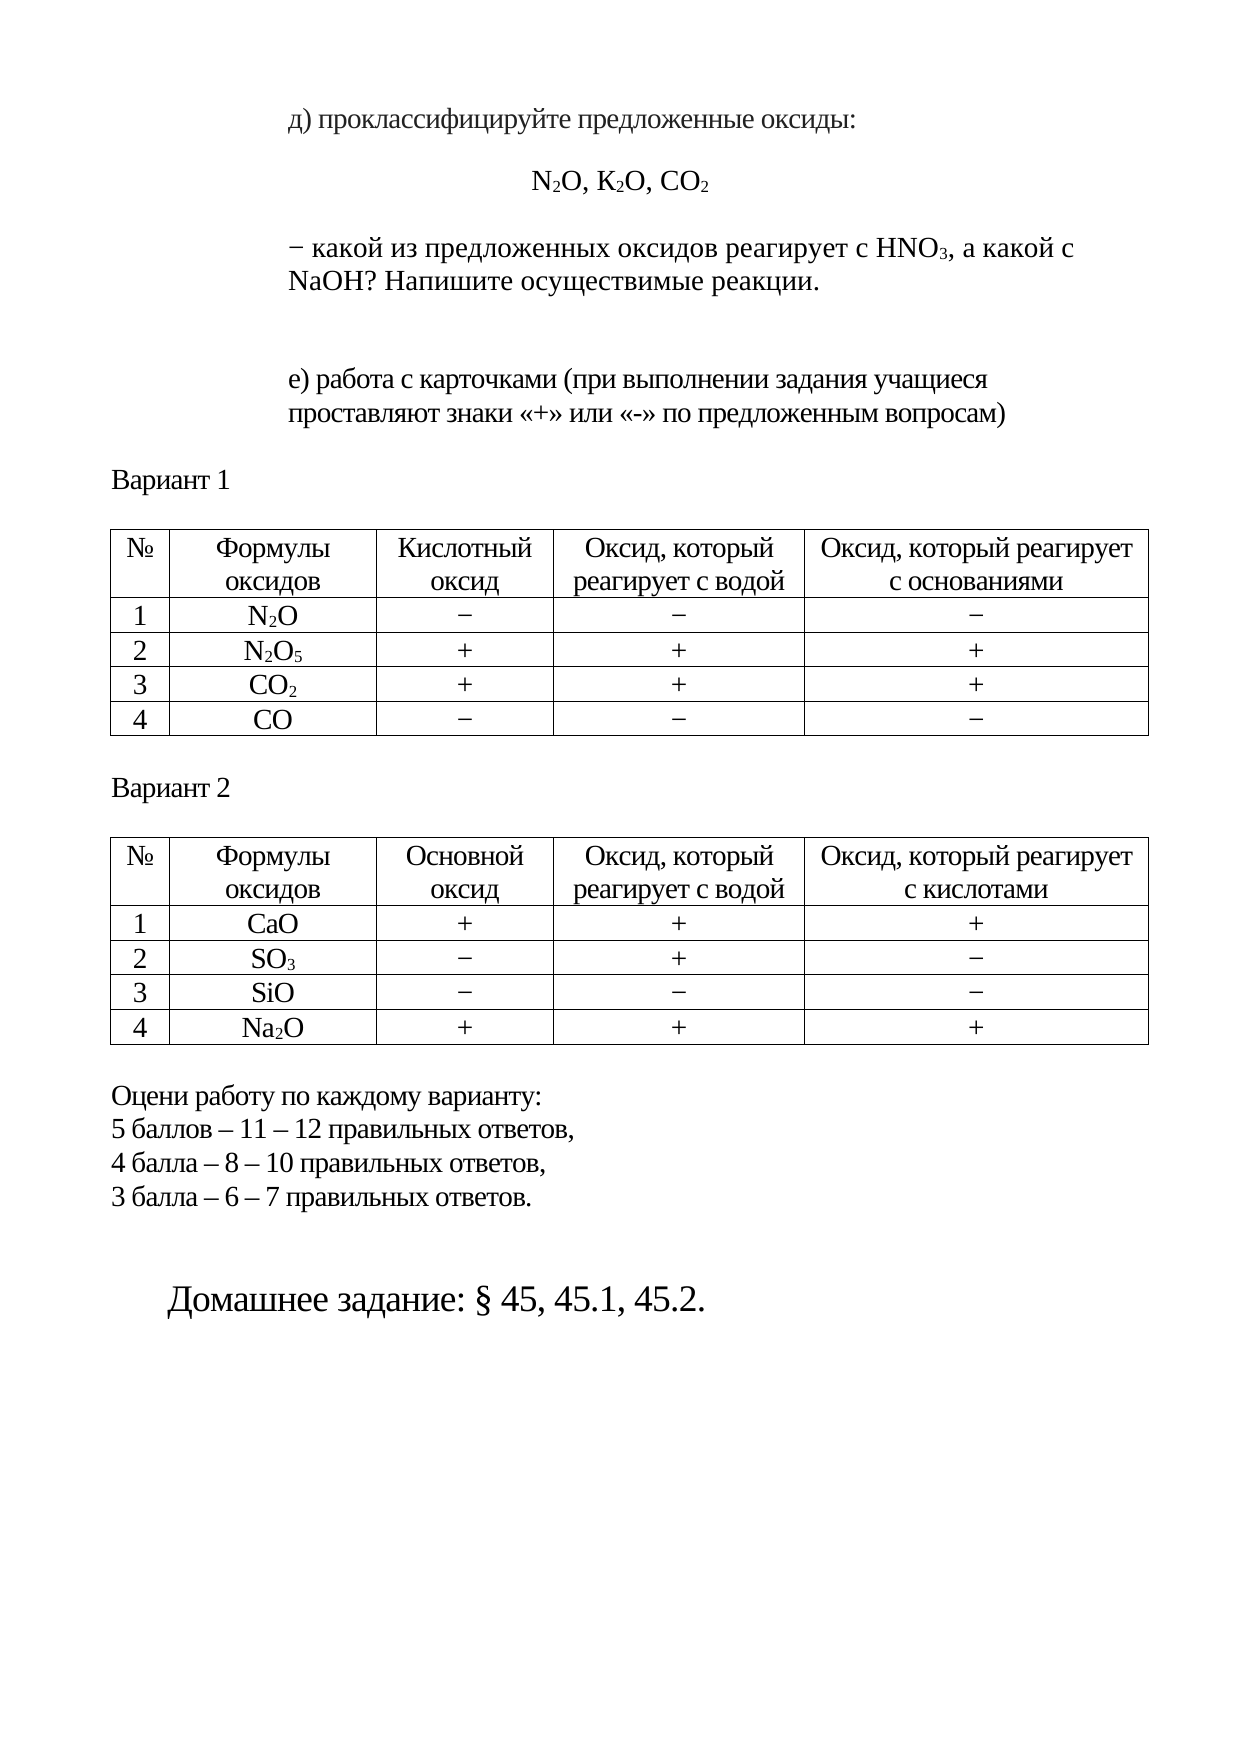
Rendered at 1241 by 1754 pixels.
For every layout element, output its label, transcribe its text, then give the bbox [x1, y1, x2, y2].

table_cell − [805, 598, 1148, 632]
text N2O, К2O, СО2 [111, 163, 1129, 196]
table_cell 2 [111, 633, 169, 666]
table_header Оксид, который реагирует с кислотами [805, 838, 1148, 905]
table_cell CO2 [170, 667, 376, 701]
table_cell + [805, 1010, 1148, 1043]
table_cell + [554, 941, 804, 974]
table_cell + [554, 667, 804, 701]
table_cell N2O5 [170, 633, 376, 666]
table_cell SiO [170, 975, 376, 1009]
table_header Формулы оксидов [170, 838, 376, 905]
table_cell 4 [111, 1010, 169, 1043]
table_cell + [554, 906, 804, 940]
text − какой из предложенных оксидов реагирует с НNО3, а какой с NаОН? Напишите осуществимые реакции. [288, 230, 1129, 297]
table_cell N2O [170, 598, 376, 632]
table_cell − [377, 941, 553, 974]
table_cell + [377, 633, 553, 666]
table_cell − [554, 702, 804, 735]
table_cell 4 [111, 702, 169, 735]
table_cell + [377, 667, 553, 701]
table_header № [111, 838, 169, 905]
table_cell − [554, 598, 804, 632]
table_cell − [805, 975, 1148, 1009]
table_cell + [377, 1010, 553, 1043]
text е) работа с карточками (при выполнении задания учащиеся проставляют знаки «+» или «-» по предложенным вопросам) [288, 361, 1129, 428]
table_header Оксид, который реагирует с основаниями [805, 530, 1148, 597]
table_header № [111, 530, 169, 597]
table_cell − [554, 975, 804, 1009]
table_cell 1 [111, 598, 169, 632]
table_cell − [805, 702, 1148, 735]
table_cell + [377, 906, 553, 940]
table_cell − [377, 702, 553, 735]
table_cell − [805, 941, 1148, 974]
table_cell + [805, 667, 1148, 701]
table_cell 1 [111, 906, 169, 940]
table_header Основной оксид [377, 838, 553, 905]
table_cell + [805, 633, 1148, 666]
text д) проклассифицируйте предложенные оксиды: [288, 89, 1129, 139]
table_cell Na2O [170, 1010, 376, 1043]
table_header Оксид, который реагирует с водой [554, 838, 804, 905]
text 4 балла – 8 – 10 правильных ответов, [111, 1145, 1129, 1179]
text Оцени работу по каждому варианту: [111, 1078, 1129, 1112]
table_header Кислотный оксид [377, 530, 553, 597]
text 5 баллов – 11 – 12 правильных ответов, [111, 1112, 1129, 1145]
text 3 балла – 6 – 7 правильных ответов. [111, 1179, 1129, 1212]
table_cell 3 [111, 667, 169, 701]
text Домашнее задание: § 45, 45.1, 45.2. [167, 1276, 1129, 1319]
text Вариант 2 [111, 770, 1129, 803]
table_cell 2 [111, 941, 169, 974]
table_header Формулы оксидов [170, 530, 376, 597]
table_cell + [805, 906, 1148, 940]
table_cell − [377, 975, 553, 1009]
table_cell + [554, 633, 804, 666]
table_cell 3 [111, 975, 169, 1009]
table_cell − [377, 598, 553, 632]
table_header Оксид, который реагирует с водой [554, 530, 804, 597]
table_cell + [554, 1010, 804, 1043]
table_cell CO [170, 702, 376, 735]
table_cell CaO [170, 906, 376, 940]
text Вариант 1 [111, 462, 1129, 495]
table_cell SO3 [170, 941, 376, 974]
